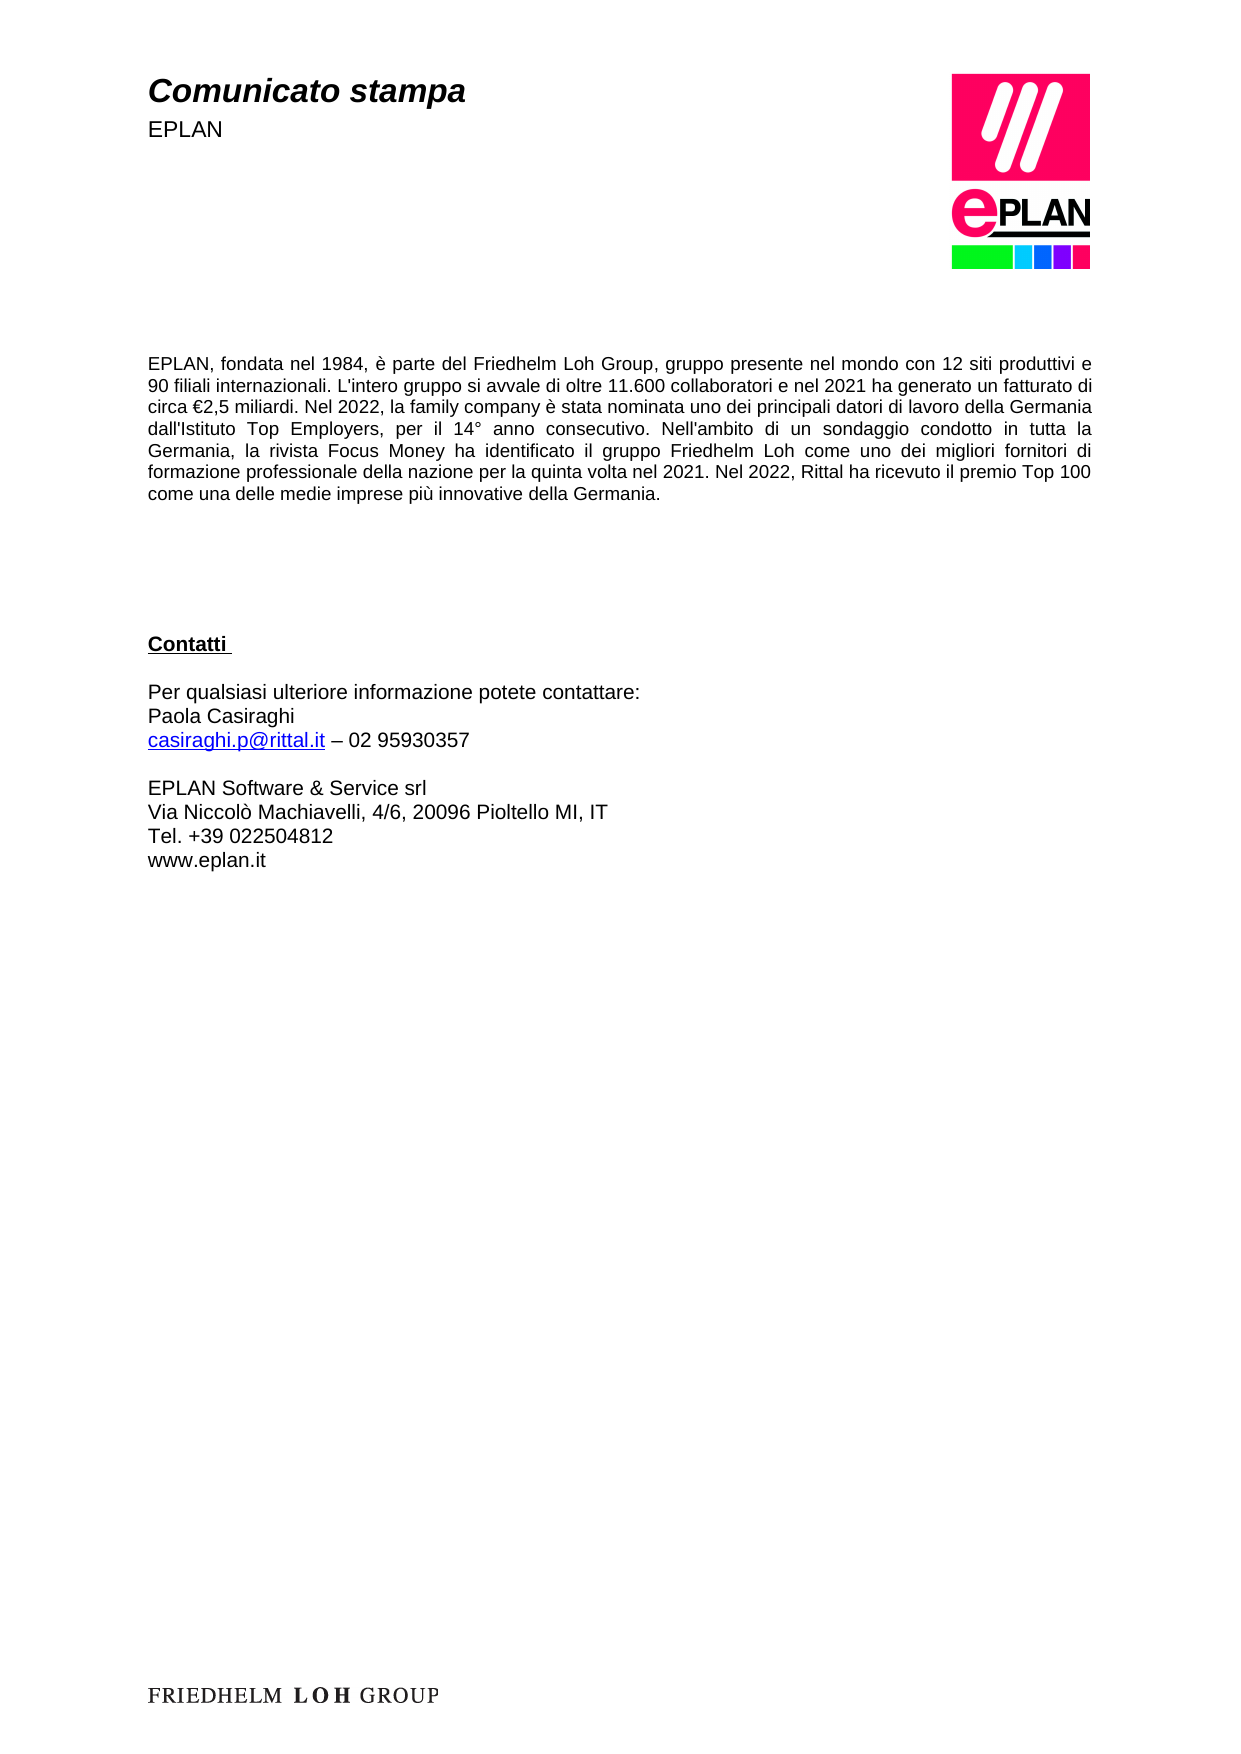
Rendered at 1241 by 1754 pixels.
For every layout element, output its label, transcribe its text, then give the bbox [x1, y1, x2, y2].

text Tel. +39 022504812 [148, 823, 1092, 847]
text www.eplan.it [148, 847, 1092, 871]
text Via Niccolò Machiavelli, 4/6, 20096 Pioltello MI, IT [148, 799, 1092, 823]
text EPLAN Software & Service srl [148, 776, 1092, 799]
text EPLAN, fondata nel 1984, è parte del Friedhelm Loh Group, gruppo presente nel mondo con 12 siti produttivi e 90 filiali internazionali. L'intero gruppo si avvale di oltre 11.600 collaboratori e nel 2021 ha generato un fatturato di circa €2,5 miliardi. Nel 2022, la family company è stata nominata uno dei principali datori di lavoro della Germania dall'Istituto Top Employers, per il 14° anno consecutivo. Nell'ambito di un sondaggio condotto in tutta la Germania, la rivista Focus Money ha identificato il gruppo Friedhelm Loh come uno dei migliori fornitori di formazione professionale della nazione per la quinta volta nel 2021. Nel 2022, Rittal ha ricevuto il premio Top 100 come una delle medie imprese più innovative della Germania. [148, 353, 1092, 504]
text Per qualsiasi ulteriore informazione potete contattare: [148, 680, 1092, 704]
picture [949, 71, 1090, 269]
picture [148, 1687, 438, 1703]
text Contatti [148, 632, 1092, 656]
text Paola Casiraghi [148, 704, 1092, 728]
text casiraghi.p@rittal.it – 02 95930357 [148, 728, 1092, 752]
